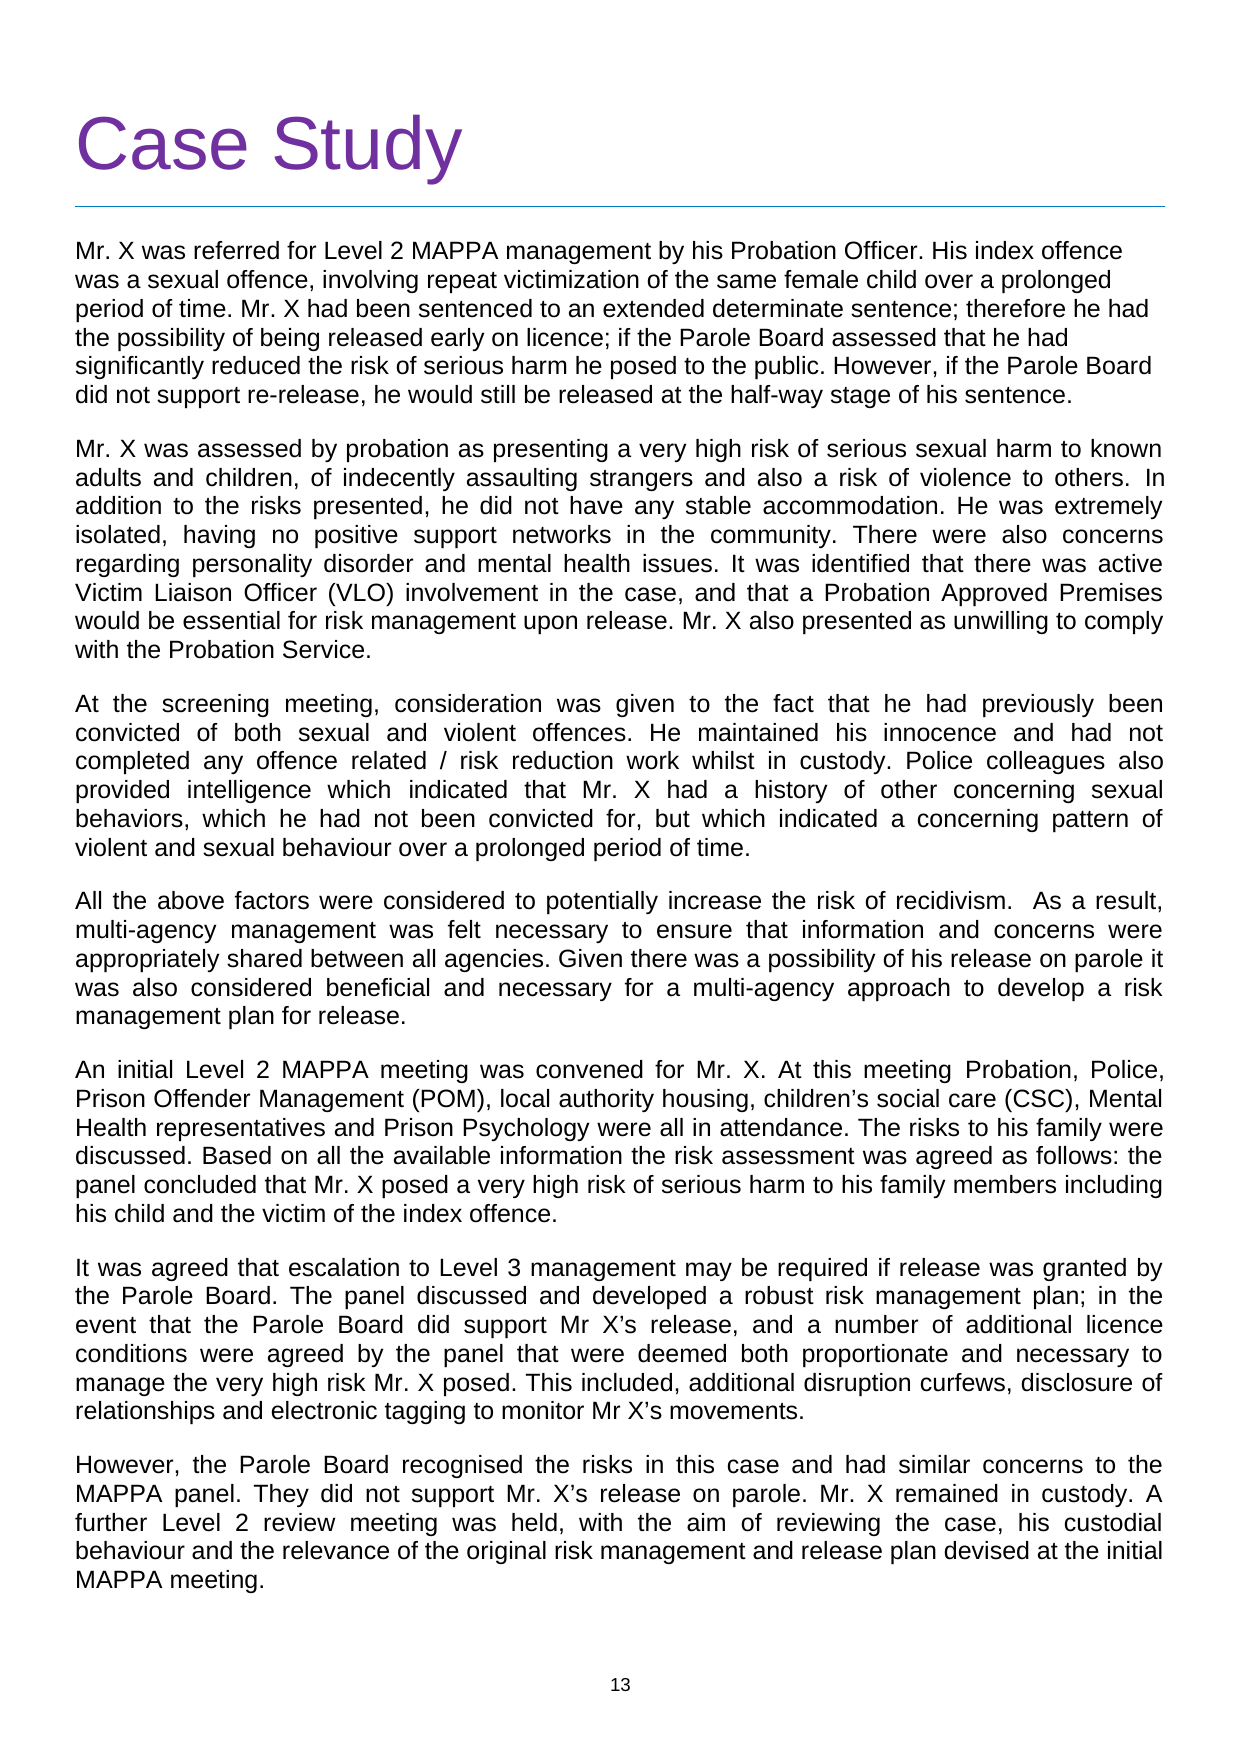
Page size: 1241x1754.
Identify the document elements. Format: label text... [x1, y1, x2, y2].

subtitle At the screening meeting, consideration was given to the fact that he had previously been convicted of both sexual and violent offences. He maintained his innocence and had not completed any offence related / risk reduction work whilst in custody. Police colleagues also provided intelligence which indicated that Mr. X had a history of other concerning sexual behaviors, which he had not been convicted for, but which indicated a concerning pattern of violent and sexual behaviour over a prolonged period of time. [75, 689, 1165, 861]
subtitle Mr. X was referred for Level 2 MAPPA management by his Probation Officer. His index offence was a sexual offence, involving repeat victimization of the same female child over a prolonged period of time. Mr. X had been sentenced to an extended determinate sentence; therefore he had the possibility of being released early on licence; if the Parole Board assessed that he had significantly reduced the risk of serious harm he posed to the public. However, if the Parole Board did not support re-release, he would still be released at the half-way stage of his sentence. [75, 236, 1165, 409]
subtitle Mr. X was assessed by probation as presenting a very high risk of serious sexual harm to known adults and children, of indecently assaulting strangers and also a risk of violence to others. In addition to the risks presented, he did not have any stable accommodation. He was extremely isolated, having no positive support networks in the community. There were also concerns regarding personality disorder and mental health issues. It was identified that there was active Victim Liaison Officer (VLO) involvement in the case, and that a Probation Approved Premises would be essential for risk management upon release. Mr. X also presented as unwilling to comply with the Probation Service. [75, 434, 1165, 664]
text It was agreed that escalation to Level 3 management may be required if release was granted by the Parole Board. The panel discussed and developed a robust risk management plan; in the event that the Parole Board did support Mr X’s release, and a number of additional licence conditions were agreed by the panel that were deemed both proportionate and necessary to manage the very high risk Mr. X posed. This included, additional disruption curfews, disclosure of relationships and electronic tagging to monitor Mr X’s movements. [75, 1252, 1165, 1425]
text However, the Parole Board recognised the risks in this case and had similar concerns to the MAPPA panel. They did not support Mr. X’s release on parole. Mr. X remained in custody. A further Level 2 review meeting was held, with the aim of reviewing the case, his custodial behaviour and the relevance of the original risk management and release plan devised at the initial MAPPA meeting. [75, 1450, 1165, 1594]
text An initial Level 2 MAPPA meeting was convened for Mr. X. At this meeting Probation, Police, Prison Offender Management (POM), local authority housing, children’s social care (CSC), Mental Health representatives and Prison Psychology were all in attendance. The risks to his family were discussed. Based on all the available information the risk assessment was agreed as follows: the panel concluded that Mr. X posed a very high risk of serious harm to his family members including his child and the victim of the index offence. [75, 1055, 1165, 1227]
text All the above factors were considered to potentially increase the risk of recidivism. As a result, multi-agency management was felt necessary to ensure that information and concerns were appropriately shared between all agencies. Given there was a possibility of his release on parole it was also considered beneficial and necessary for a multi-agency approach to develop a risk management plan for release. [75, 886, 1165, 1030]
subtitle Case Study [75, 99, 1165, 185]
